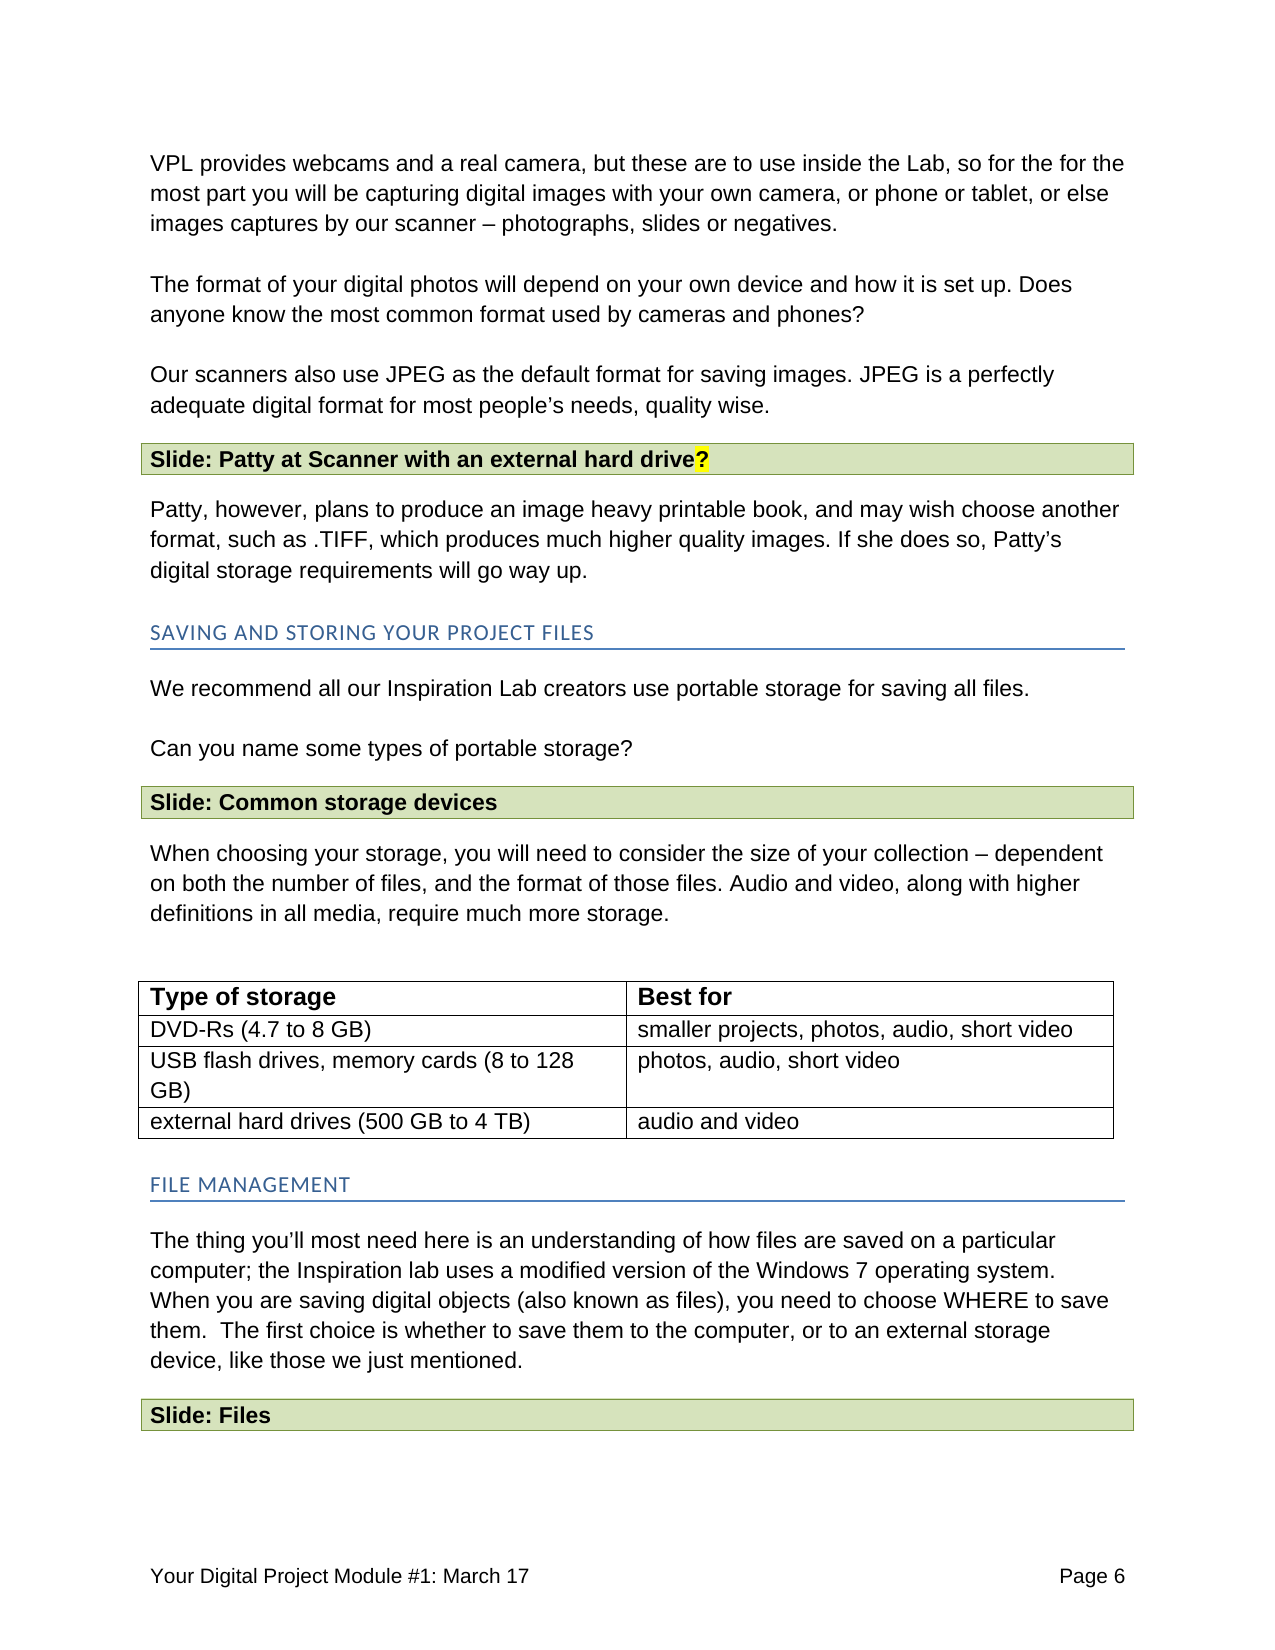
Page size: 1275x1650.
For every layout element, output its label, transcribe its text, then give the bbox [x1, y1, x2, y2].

table_cell USB flash drives, memory cards (8 to 128 GB) [139, 1047, 626, 1107]
table_header Best for [627, 982, 1113, 1014]
table_cell smaller projects, photos, audio, short video [627, 1016, 1113, 1046]
text Patty, however, plans to produce an image heavy printable book, and may wish choose another format, such as .TIFF, which produces much higher quality images. If she does so, Patty’s digital storage requirements will go way up. [150, 496, 1125, 583]
text We recommend all our Inspiration Lab creators use portable storage for saving all files. [150, 675, 1125, 701]
text The format of your digital photos will depend on your own device and how it is set up. Does anyone know the most common format used by cameras and phones? [150, 271, 1125, 327]
text Can you name some types of portable storage? [150, 735, 1125, 761]
list Slide: Common storage devices [142, 787, 1133, 818]
subtitle File Management [150, 1170, 1125, 1200]
text The thing you’ll most need here is an understanding of how files are saved on a particular computer; the Inspiration lab uses a modified version of the Windows 7 operating system. When you are saving digital objects (also known as files), you need to choose WHERE to save them. The first choice is whether to save them to the computer, or to an external storage device, like those we just mentioned. [150, 1227, 1125, 1374]
table_header Type of storage [139, 982, 626, 1014]
text When choosing your storage, you will need to consider the size of your collection – dependent on both the number of files, and the format of those files. Audio and video, along with higher definitions in all media, require much more storage. [150, 839, 1125, 926]
table_cell audio and video [627, 1108, 1113, 1138]
table_cell photos, audio, short video [627, 1047, 1113, 1107]
list Slide: Patty at Scanner with an external hard drive? [142, 444, 1133, 474]
table_cell external hard drives (500 GB to 4 TB) [139, 1108, 626, 1138]
text Our scanners also use JPEG as the default format for saving images. JPEG is a perfectly adequate digital format for most people’s needs, quality wise. [150, 361, 1125, 418]
subtitle Saving and Storing Your Project Files [150, 618, 1125, 648]
text VPL provides webcams and a real camera, but these are to use inside the Lab, so for the for the most part you will be capturing digital images with your own camera, or phone or tablet, or else images captures by our scanner – photographs, slides or negatives. [150, 150, 1125, 237]
table_cell DVD-Rs (4.7 to 8 GB) [139, 1016, 626, 1046]
list Slide: Files [142, 1400, 1133, 1430]
